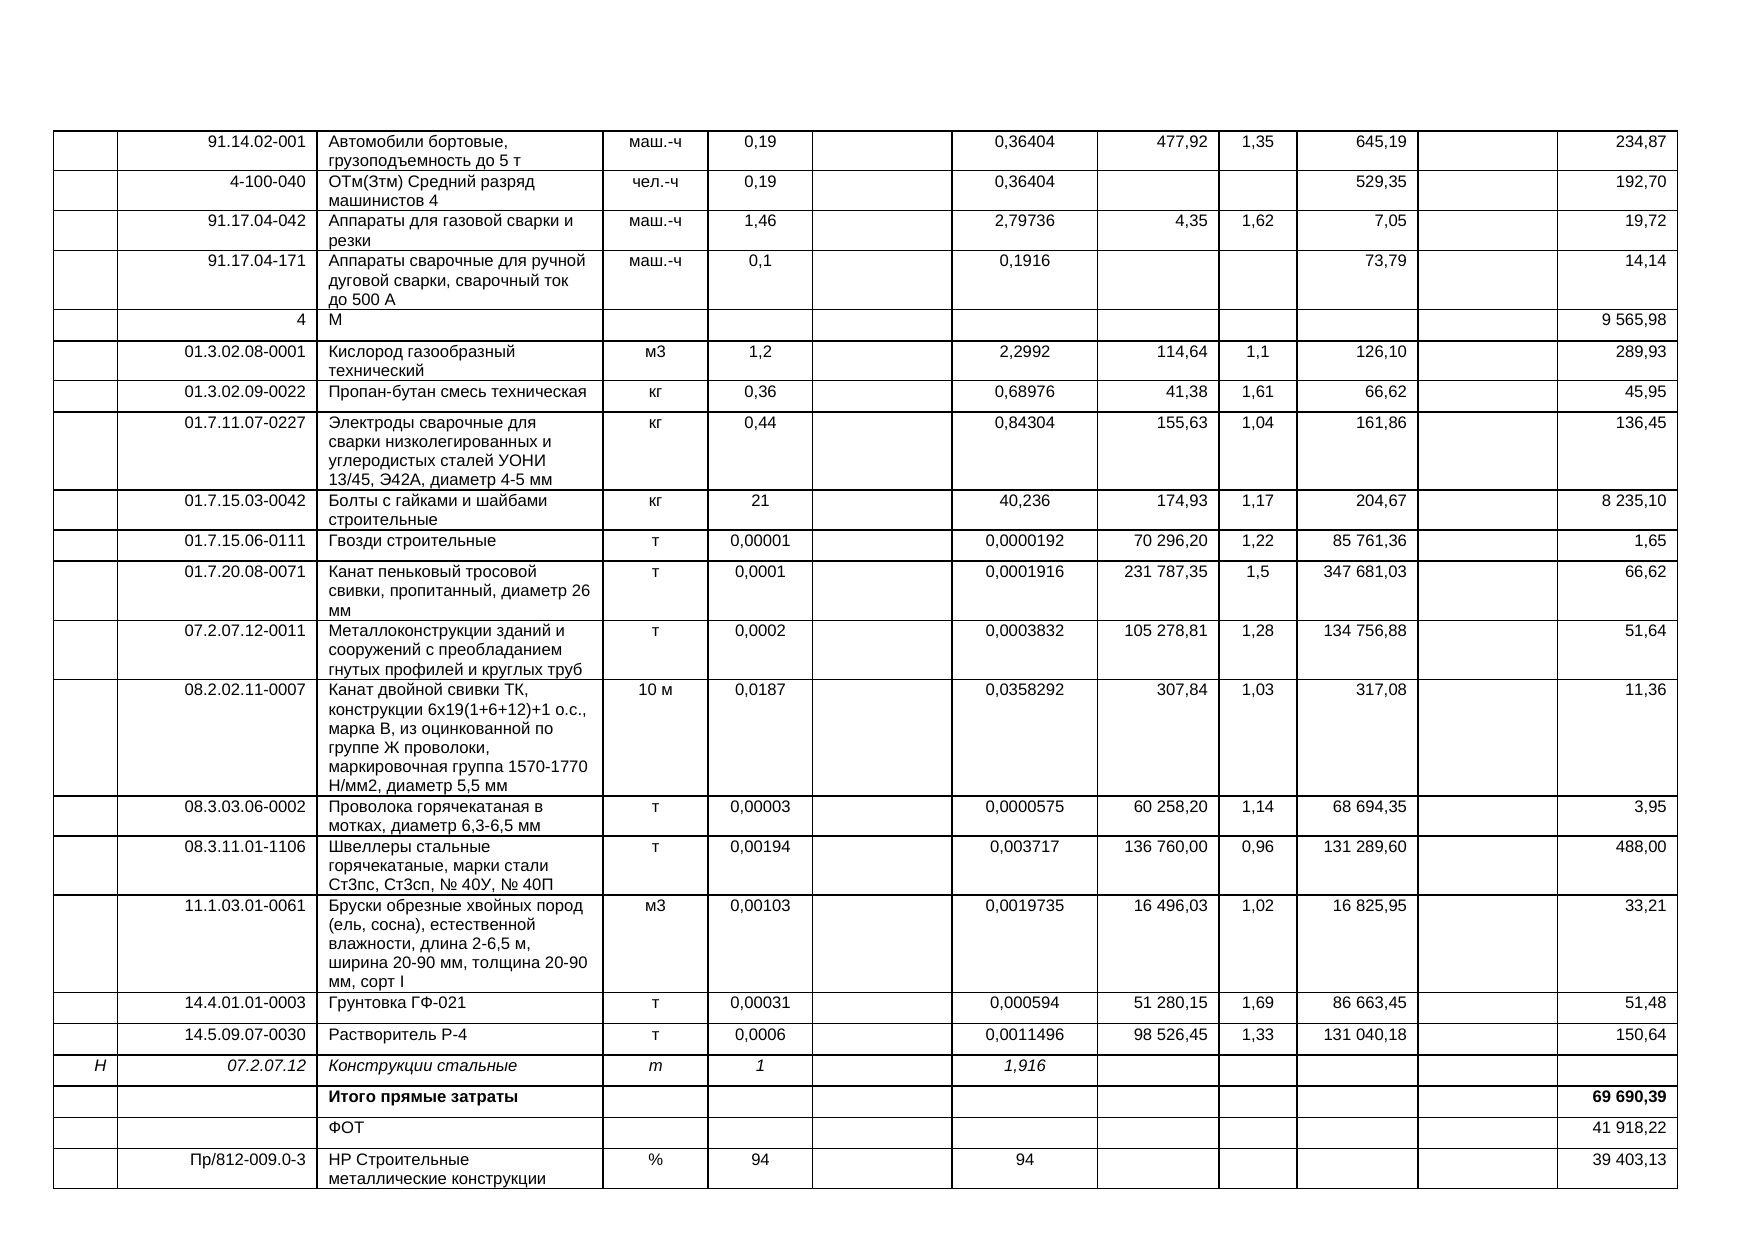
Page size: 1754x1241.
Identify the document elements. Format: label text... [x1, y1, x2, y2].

table_cell [54, 132, 117, 170]
table_cell 01.3.02.08-0001 [118, 342, 316, 380]
table_cell [1419, 680, 1557, 795]
table_cell [1098, 171, 1218, 210]
table_cell 131 040,18 [1298, 1024, 1417, 1054]
table_cell 1,35 [1220, 132, 1296, 170]
table_cell Болты с гайками и шайбами строительные [318, 491, 602, 529]
table_cell [1419, 491, 1557, 529]
table_cell [1298, 1056, 1417, 1085]
table_cell 0,0000575 [953, 797, 1097, 835]
table_cell Аппараты сварочные для ручной дуговой сварки, сварочный ток до 500 А [318, 251, 602, 309]
table_cell 289,93 [1558, 342, 1677, 380]
table_cell 234,87 [1558, 132, 1677, 170]
table_cell 8 235,10 [1558, 491, 1677, 529]
table_cell 91.17.04-171 [118, 251, 316, 309]
table_cell 1,916 [953, 1056, 1097, 1085]
table_cell 16 496,03 [1098, 896, 1218, 991]
table_cell [1419, 132, 1557, 170]
table_cell 68 694,35 [1298, 797, 1417, 835]
table_cell [813, 310, 951, 340]
table_cell 01.7.11.07-0227 [118, 413, 316, 489]
table_cell 477,92 [1098, 132, 1218, 170]
table_cell 488,00 [1558, 837, 1677, 894]
table_cell 1,28 [1220, 621, 1296, 678]
table_cell [1419, 1087, 1557, 1116]
table_cell 645,19 [1298, 132, 1417, 170]
table_cell Н [54, 1056, 117, 1085]
table_cell т [604, 837, 707, 894]
table_cell Электроды сварочные для сварки низколегированных и углеродистых сталей УОНИ 13/45, Э42А, диаметр 4-5 мм [318, 413, 602, 489]
table_cell [1220, 1056, 1296, 1085]
table_cell 14.5.09.07-0030 [118, 1024, 316, 1054]
table_cell [54, 562, 117, 619]
table_cell 126,10 [1298, 342, 1417, 380]
table_cell [813, 211, 951, 249]
table_cell т [604, 562, 707, 619]
table_cell Автомобили бортовые, грузоподъемность до 5 т [318, 132, 602, 170]
table_cell [1098, 251, 1218, 309]
table_cell [813, 342, 951, 380]
table_cell [118, 1087, 316, 1116]
table_cell [54, 1087, 117, 1116]
table_cell [1419, 1118, 1557, 1148]
table_cell [1220, 1087, 1296, 1116]
table_cell [1419, 1024, 1557, 1054]
table_cell 08.3.03.06-0002 [118, 797, 316, 835]
table_cell Швеллеры стальные горячекатаные, марки стали Ст3пс, Ст3сп, № 40У, № 40П [318, 837, 602, 894]
table_cell 1,61 [1220, 381, 1296, 411]
table_cell [54, 531, 117, 560]
table_cell [813, 1149, 951, 1188]
table_cell [54, 171, 117, 210]
table_cell 40,236 [953, 491, 1097, 529]
table_cell 4,35 [1098, 211, 1218, 249]
table_cell [1419, 310, 1557, 340]
table_cell 0,44 [709, 413, 812, 489]
table_cell 0,0187 [709, 680, 812, 795]
table_cell [1419, 621, 1557, 678]
table_cell Аппараты для газовой сварки и резки [318, 211, 602, 249]
table_cell т [604, 993, 707, 1023]
table_cell 51 280,15 [1098, 993, 1218, 1023]
table_cell [1419, 837, 1557, 894]
table_cell [54, 310, 117, 340]
table_cell Пропан-бутан смесь техническая [318, 381, 602, 411]
table_cell [1419, 381, 1557, 411]
table_cell [1098, 1087, 1218, 1116]
table_cell 0,0002 [709, 621, 812, 678]
table_cell [813, 251, 951, 309]
table_cell 1,65 [1558, 531, 1677, 560]
table_cell 0,36404 [953, 171, 1097, 210]
table_cell 4 [118, 310, 316, 340]
table_cell 1,5 [1220, 562, 1296, 619]
table_cell [813, 797, 951, 835]
table_cell [813, 837, 951, 894]
table_cell [118, 1118, 316, 1148]
table_cell [1298, 1087, 1417, 1116]
table_cell [1419, 797, 1557, 835]
table_cell [604, 1087, 707, 1116]
table_cell [54, 797, 117, 835]
table_cell маш.-ч [604, 132, 707, 170]
table_cell 2,2992 [953, 342, 1097, 380]
table_cell 1,62 [1220, 211, 1296, 249]
table_cell 07.2.07.12-0011 [118, 621, 316, 678]
table_cell 11.1.03.01-0061 [118, 896, 316, 991]
table_cell 39 403,13 [1558, 1149, 1677, 1188]
table_cell [1419, 1056, 1557, 1085]
table_cell [813, 171, 951, 210]
table_cell 155,63 [1098, 413, 1218, 489]
table_cell кг [604, 381, 707, 411]
table_cell [813, 413, 951, 489]
table_cell 60 258,20 [1098, 797, 1218, 835]
table_cell [1419, 342, 1557, 380]
table_cell [1558, 1056, 1677, 1085]
table_cell [1220, 1118, 1296, 1148]
table_cell м3 [604, 342, 707, 380]
table_cell [1098, 310, 1218, 340]
table_cell [604, 310, 707, 340]
table_cell НР Строительные металлические конструкции [318, 1149, 602, 1188]
table_cell 529,35 [1298, 171, 1417, 210]
table_cell 231 787,35 [1098, 562, 1218, 619]
table_cell 1,2 [709, 342, 812, 380]
table_cell М [318, 310, 602, 340]
table_cell 7,05 [1298, 211, 1417, 249]
table_cell 1,02 [1220, 896, 1296, 991]
table_cell 98 526,45 [1098, 1024, 1218, 1054]
table_cell Металлоконструкции зданий и сооружений с преобладанием гнутых профилей и круглых труб [318, 621, 602, 678]
table_cell 3,95 [1558, 797, 1677, 835]
table_cell 1 [709, 1056, 812, 1085]
table_cell 0,19 [709, 132, 812, 170]
table_cell [1098, 1118, 1218, 1148]
table_cell 0,0001916 [953, 562, 1097, 619]
table_cell 0,000594 [953, 993, 1097, 1023]
table_cell 0,00031 [709, 993, 812, 1023]
table_cell Канат двойной свивки ТК, конструкции 6х19(1+6+12)+1 о.с., марка В, из оцинкованной по группе Ж проволоки, маркировочная группа 1570-1770 Н/мм2, диаметр 5,5 мм [318, 680, 602, 795]
table_cell 1,33 [1220, 1024, 1296, 1054]
table_cell 91.17.04-042 [118, 211, 316, 249]
table_cell т [604, 1024, 707, 1054]
table_cell [813, 896, 951, 991]
table_cell 14.4.01.01-0003 [118, 993, 316, 1023]
table_cell 1,17 [1220, 491, 1296, 529]
table_cell 33,21 [1558, 896, 1677, 991]
table_cell Гвозди строительные [318, 531, 602, 560]
table_cell 192,70 [1558, 171, 1677, 210]
table_cell [813, 1087, 951, 1116]
table_cell 1,04 [1220, 413, 1296, 489]
table_cell [1298, 1118, 1417, 1148]
table_cell 01.3.02.09-0022 [118, 381, 316, 411]
table_cell % [604, 1149, 707, 1188]
table_cell 0,0019735 [953, 896, 1097, 991]
table_cell [54, 381, 117, 411]
table_cell 11,36 [1558, 680, 1677, 795]
table_cell [813, 621, 951, 678]
table_cell 0,1 [709, 251, 812, 309]
table_cell [1220, 251, 1296, 309]
table_cell [1419, 211, 1557, 249]
table_cell 4-100-040 [118, 171, 316, 210]
table_cell 1,69 [1220, 993, 1296, 1023]
table_cell [813, 381, 951, 411]
table_cell [1419, 896, 1557, 991]
table_cell Проволока горячекатаная в мотках, диаметр 6,3-6,5 мм [318, 797, 602, 835]
table_cell 86 663,45 [1298, 993, 1417, 1023]
table_cell [709, 1087, 812, 1116]
table_cell т [604, 531, 707, 560]
table_cell т [604, 621, 707, 678]
table_cell Грунтовка ГФ-021 [318, 993, 602, 1023]
table_cell 0,00001 [709, 531, 812, 560]
table_cell 01.7.15.06-0111 [118, 531, 316, 560]
table_cell [1220, 171, 1296, 210]
table_cell ОТм(Зтм) Средний разряд машинистов 4 [318, 171, 602, 210]
table_cell 134 756,88 [1298, 621, 1417, 678]
table_cell 136 760,00 [1098, 837, 1218, 894]
table_cell 347 681,03 [1298, 562, 1417, 619]
table_cell Бруски обрезные хвойных пород (ель, сосна), естественной влажности, длина 2-6,5 м, ширина 20-90 мм, толщина 20-90 мм, сорт I [318, 896, 602, 991]
table_cell 0,36 [709, 381, 812, 411]
table_cell [54, 491, 117, 529]
table_cell [709, 1118, 812, 1148]
table_cell 2,79736 [953, 211, 1097, 249]
table_cell [604, 1118, 707, 1148]
table_cell 0,0001 [709, 562, 812, 619]
table_cell Пр/812-009.0-3 [118, 1149, 316, 1188]
table_cell 0,0006 [709, 1024, 812, 1054]
table_cell 0,0003832 [953, 621, 1097, 678]
table_cell [1419, 531, 1557, 560]
table_cell 0,00103 [709, 896, 812, 991]
table_cell 204,67 [1298, 491, 1417, 529]
table_cell 16 825,95 [1298, 896, 1417, 991]
table_cell 19,72 [1558, 211, 1677, 249]
table_cell [813, 491, 951, 529]
table_cell 0,0000192 [953, 531, 1097, 560]
table_cell [1419, 251, 1557, 309]
table_cell [813, 1118, 951, 1148]
table_cell [1419, 171, 1557, 210]
table_cell 51,64 [1558, 621, 1677, 678]
table_cell 0,96 [1220, 837, 1296, 894]
table_cell [953, 1087, 1097, 1116]
table_cell 0,003717 [953, 837, 1097, 894]
table_cell 9 565,98 [1558, 310, 1677, 340]
table_cell [54, 1024, 117, 1054]
table_cell [813, 993, 951, 1023]
table_cell 69 690,39 [1558, 1087, 1677, 1116]
table_cell 45,95 [1558, 381, 1677, 411]
table_cell 1,1 [1220, 342, 1296, 380]
table_cell 136,45 [1558, 413, 1677, 489]
table_cell кг [604, 413, 707, 489]
table_cell 41,38 [1098, 381, 1218, 411]
table_cell [54, 211, 117, 249]
table_cell [54, 251, 117, 309]
table_cell 01.7.15.03-0042 [118, 491, 316, 529]
table_cell 174,93 [1098, 491, 1218, 529]
table_cell 14,14 [1558, 251, 1677, 309]
table_cell 08.2.02.11-0007 [118, 680, 316, 795]
table_cell [1098, 1056, 1218, 1085]
table_cell Итого прямые затраты [318, 1087, 602, 1116]
table_cell т [604, 797, 707, 835]
table_cell Растворитель Р-4 [318, 1024, 602, 1054]
table_cell маш.-ч [604, 251, 707, 309]
table_cell т [604, 1056, 707, 1085]
table_cell [813, 1024, 951, 1054]
table_cell [1419, 1149, 1557, 1188]
table_cell ФОТ [318, 1118, 602, 1148]
table_cell [54, 1149, 117, 1188]
table_cell 94 [953, 1149, 1097, 1188]
table_cell [54, 342, 117, 380]
table_cell [1419, 993, 1557, 1023]
table_cell [54, 621, 117, 678]
table_cell м3 [604, 896, 707, 991]
table_cell 08.3.11.01-1106 [118, 837, 316, 894]
table_cell [54, 993, 117, 1023]
table_cell 0,00003 [709, 797, 812, 835]
table_cell 105 278,81 [1098, 621, 1218, 678]
table_cell [54, 680, 117, 795]
table_cell 0,68976 [953, 381, 1097, 411]
table_cell [1298, 310, 1417, 340]
table_cell 0,0011496 [953, 1024, 1097, 1054]
table_cell 85 761,36 [1298, 531, 1417, 560]
table_cell [54, 837, 117, 894]
table_cell 1,14 [1220, 797, 1296, 835]
table_cell кг [604, 491, 707, 529]
table_cell 114,64 [1098, 342, 1218, 380]
table_cell 94 [709, 1149, 812, 1188]
table_cell Кислород газообразный технический [318, 342, 602, 380]
table_cell 51,48 [1558, 993, 1677, 1023]
table_cell [709, 310, 812, 340]
table_cell 0,36404 [953, 132, 1097, 170]
table_cell 0,84304 [953, 413, 1097, 489]
table_cell 161,86 [1298, 413, 1417, 489]
table_cell 21 [709, 491, 812, 529]
table_cell чел.-ч [604, 171, 707, 210]
table_cell 1,22 [1220, 531, 1296, 560]
table_cell [54, 1118, 117, 1148]
table_cell [54, 896, 117, 991]
table_cell [1220, 1149, 1296, 1188]
table_cell [1419, 413, 1557, 489]
table_cell 131 289,60 [1298, 837, 1417, 894]
table_cell Канат пеньковый тросовой свивки, пропитанный, диаметр 26 мм [318, 562, 602, 619]
table_cell [953, 1118, 1097, 1148]
table_cell [813, 562, 951, 619]
table_cell 0,0358292 [953, 680, 1097, 795]
table_cell 70 296,20 [1098, 531, 1218, 560]
table_cell 317,08 [1298, 680, 1417, 795]
table_cell 307,84 [1098, 680, 1218, 795]
table_cell [1220, 310, 1296, 340]
table_cell [1298, 1149, 1417, 1188]
table_cell [813, 132, 951, 170]
table_cell [813, 1056, 951, 1085]
table_cell 150,64 [1558, 1024, 1677, 1054]
table_cell 0,00194 [709, 837, 812, 894]
table_cell 01.7.20.08-0071 [118, 562, 316, 619]
table_cell маш.-ч [604, 211, 707, 249]
table_cell [813, 680, 951, 795]
table_cell [54, 413, 117, 489]
table_cell 10 м [604, 680, 707, 795]
table_cell 07.2.07.12 [118, 1056, 316, 1085]
table_cell [1419, 562, 1557, 619]
table_cell 0,19 [709, 171, 812, 210]
table_cell 41 918,22 [1558, 1118, 1677, 1148]
table_cell Конструкции стальные [318, 1056, 602, 1085]
table_cell 66,62 [1298, 381, 1417, 411]
table_cell [813, 531, 951, 560]
table_cell 0,1916 [953, 251, 1097, 309]
table_cell [953, 310, 1097, 340]
table_cell 73,79 [1298, 251, 1417, 309]
table_cell 66,62 [1558, 562, 1677, 619]
table_cell 91.14.02-001 [118, 132, 316, 170]
table_cell 1,46 [709, 211, 812, 249]
table_cell [1098, 1149, 1218, 1188]
table_cell 1,03 [1220, 680, 1296, 795]
